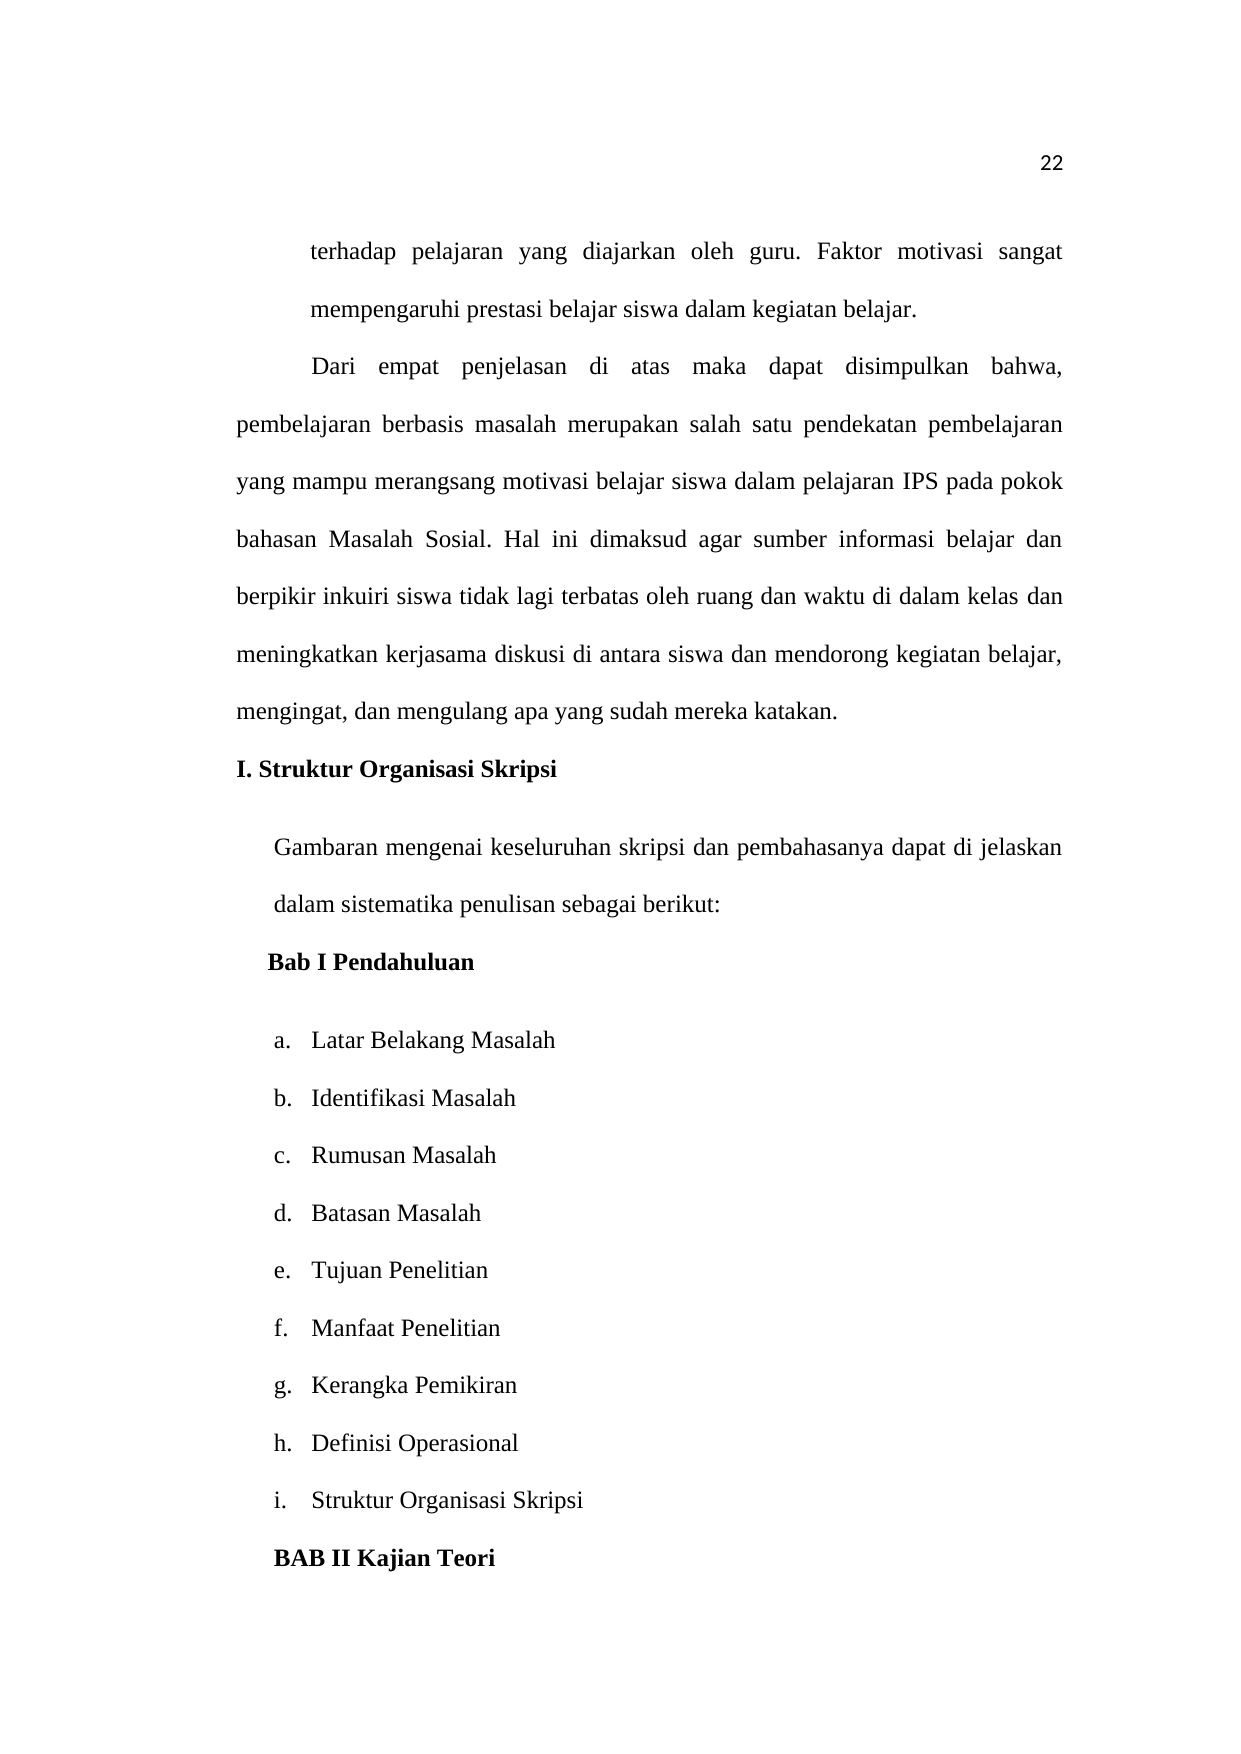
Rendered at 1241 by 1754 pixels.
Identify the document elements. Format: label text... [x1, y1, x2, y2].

text Dari empat penjelasan di atas maka dapat disimpulkan bahwa, pembelajaran berbasis masalah merupakan salah satu pendekatan pembelajaran yang mampu merangsang motivasi belajar siswa dalam pelajaran IPS pada pokok bahasan Masalah Sosial. Hal ini dimaksud agar sumber informasi belajar dan berpikir inkuiri siswa tidak lagi terbatas oleh ruang dan waktu di dalam kelas dan meningkatkan kerjasama diskusi di antara siswa dan mendorong kegiatan belajar, mengingat, dan mengulang apa yang sudah mereka katakan. [236, 351, 1063, 725]
list Batasan Masalah [274, 1198, 1063, 1227]
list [281, 236, 1063, 322]
text Bab I Pendahuluan [236, 947, 1063, 976]
list Manfaat Penelitian [274, 1313, 1063, 1342]
text I. Struktur Organisasi Skripsi [236, 754, 1063, 782]
list Gambaran mengenai keseluruhan skripsi dan pembahasanya dapat di jelaskan dalam sistematika penulisan sebagai berikut: [274, 832, 1063, 918]
list Identifikasi Masalah [274, 1083, 1063, 1112]
list Tujuan Penelitian [274, 1255, 1063, 1284]
list Definisi Operasional [274, 1428, 1063, 1457]
list Kerangka Pemikiran [274, 1370, 1063, 1399]
list Rumusan Masalah [274, 1140, 1063, 1169]
list Struktur Organisasi Skripsi [274, 1485, 1063, 1514]
text BAB II Kajian Teori [274, 1543, 1063, 1572]
list Latar Belakang Masalah [274, 1025, 1063, 1054]
